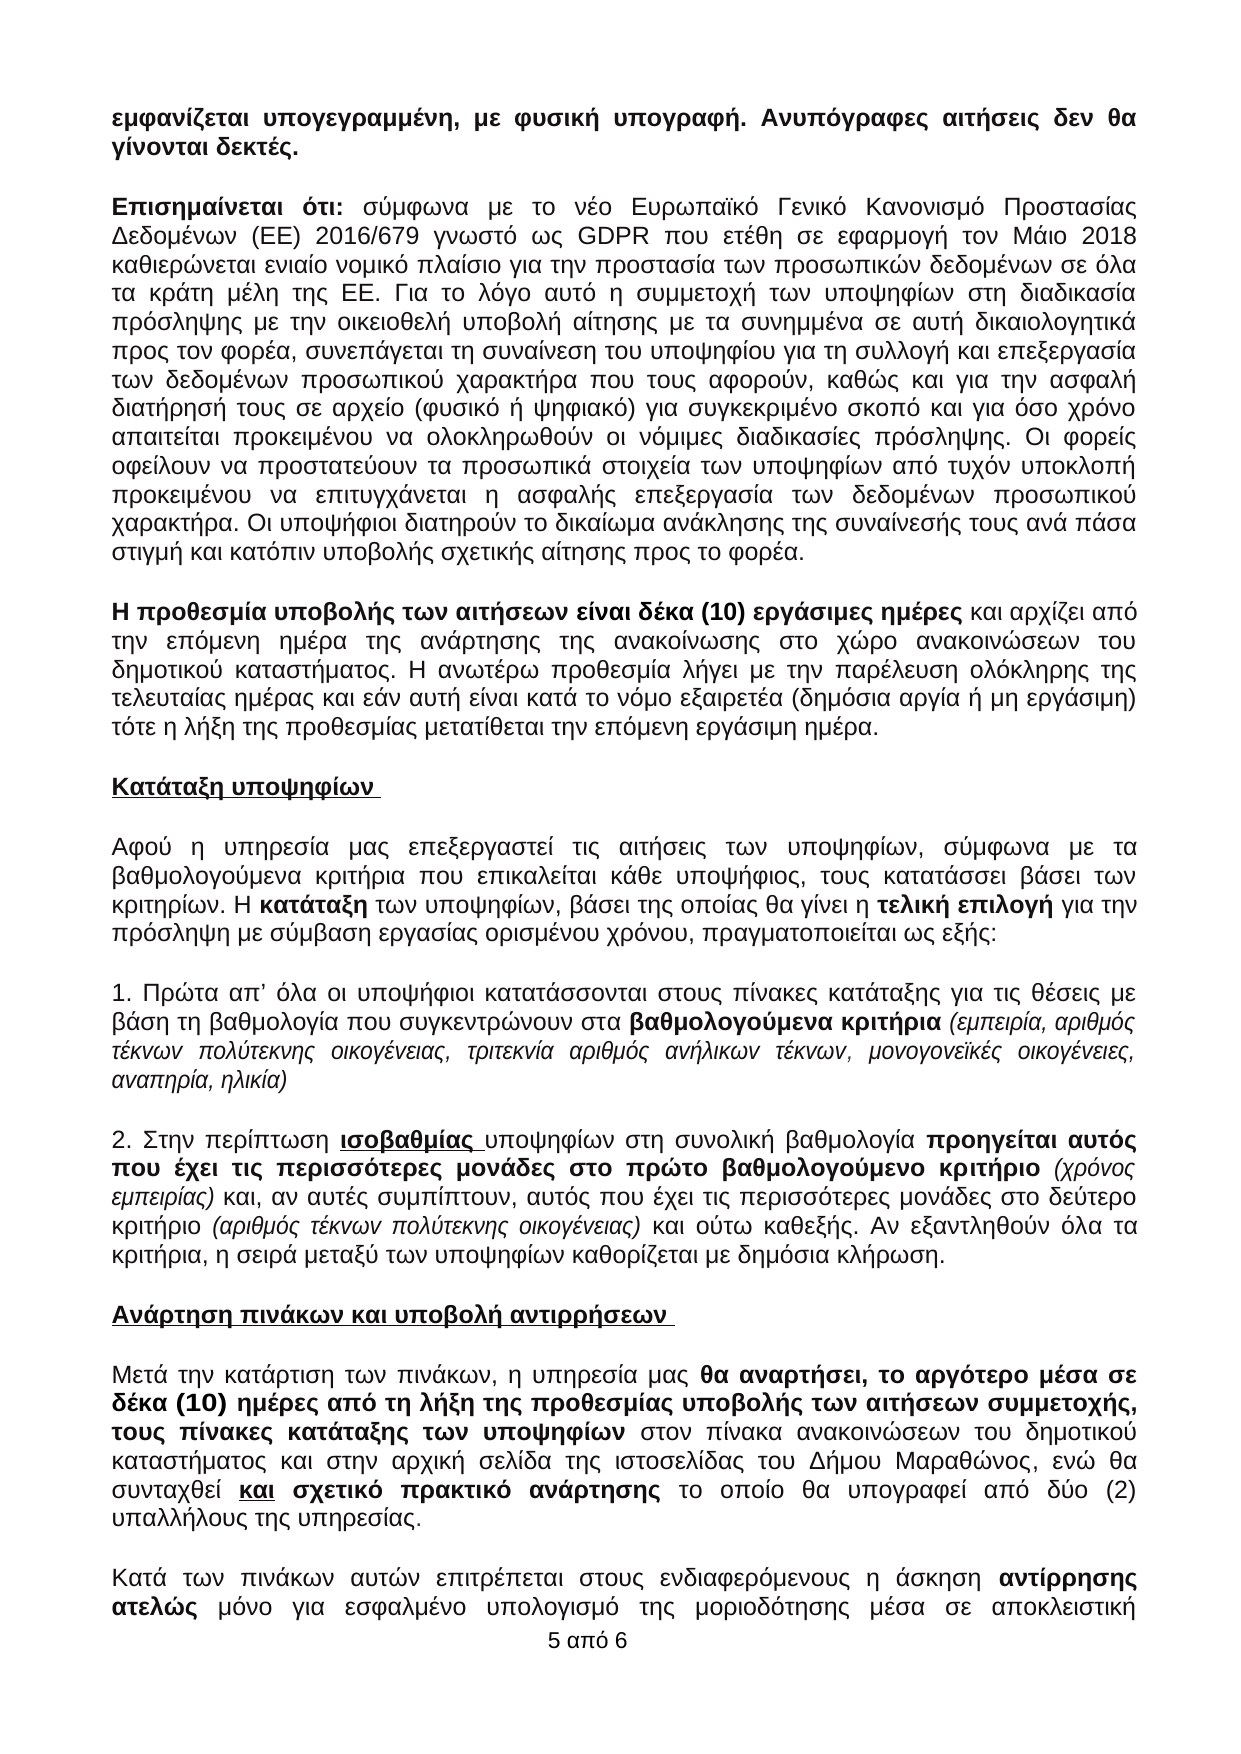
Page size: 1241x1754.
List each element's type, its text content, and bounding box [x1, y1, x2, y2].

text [111, 103, 1138, 161]
text 2. Στην περίπτωση ισοβαθμίας υποψηφίων στη συνολική βαθμολογία προηγείται αυτός που έχει τις περισσότερες μονάδες στο πρώτο βαθμολογούμενο κριτήριο (χρόvος εμπειρίας) και, αν αυτές συμπίπτουν, αυτός που έχει τις περισσότερες μονάδες στο δεύτερο κριτήριο (αριθμός τέκvωv πολύτεκνης οικογέvειας) και ούτω καθεξής. Αν εξαντληθούν όλα τα κριτήρια, η σειρά μεταξύ των υποψηφίων καθορίζεται με δημόσια κλήρωση. [111, 1125, 1138, 1268]
text 1. Πρώτα απ’ όλα οι υποψήφιοι κατατάσσονται στους πίνακες κατάταξης για τις θέσεις με βάση τη βαθμολογία που συγκεντρώνουν στα βαθμολογούμενα κριτήρια (εμπειρία, αριθμός τέκvωv πολύτεκνης οικογέvειας, τριτεκvία αριθμός αvήλικωv τέκvωv, μοvογοvεϊκές οικογέvειες, αvαπηρία, ηλικία) [111, 978, 1138, 1093]
text Μετά την κατάρτιση των πινάκων, η υπηρεσία μας θα αναρτήσει, το αργότερο μέσα σε δέκα (10) ημέρες από τη λήξη της προθεσμίας υποβολής των αιτήσεων συμμετοχής, τους πίνακες κατάταξης των υποψηφίων στον πίνακα ανακοινώσεων του δημοτικού καταστήματος και στην αρχική σελίδα της ιστοσελίδας του Δήμου Μαραθώνος, ενώ θα συνταχθεί και σχετικό πρακτικό ανάρτησης το οποίο θα υπογραφεί από δύο (2) υπαλλήλους της υπηρεσίας. [111, 1360, 1138, 1532]
text Ανάρτηση πινάκων και υποβολή αντιρρήσεων [111, 1300, 1138, 1328]
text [111, 1563, 1138, 1621]
text Επισημαίνεται ότι: σύμφωνα με το νέο Ευρωπαϊκό Γενικό Κανονισμό Προστασίας Δεδομένων (ΕΕ) 2016/679 γνωστό ως GDPR που ετέθη σε εφαρμογή τον Μάιο 2018 καθιερώνεται ενιαίο νομικό πλαίσιο για την προστασία των προσωπικών δεδομένων σε όλα τα κράτη μέλη της ΕΕ. Για το λόγο αυτό η συμμετοχή των υποψηφίων στη διαδικασία πρόσληψης με την οικειοθελή υποβολή αίτησης με τα συνημμένα σε αυτή δικαιολογητικά προς τον φορέα, συνεπάγεται τη συναίνεση του υποψηφίου για τη συλλογή και επεξεργασία των δεδομένων προσωπικού χαρακτήρα που τους αφορούν, καθώς και για την ασφαλή διατήρησή τους σε αρχείο (φυσικό ή ψηφιακό) για συγκεκριμένο σκοπό και για όσο χρόνο απαιτείται προκειμένου να ολοκληρωθούν οι νόμιμες διαδικασίες πρόσληψης. Οι φορείς οφείλουν να προστατεύουν τα προσωπικά στοιχεία των υποψηφίων από τυχόν υποκλοπή προκειμένου να επιτυγχάνεται η ασφαλής επεξεργασία των δεδομένων προσωπικού χαρακτήρα. Οι υποψήφιοι διατηρούν το δικαίωμα ανάκλησης της συναίνεσής τους ανά πάσα στιγμή και κατόπιν υποβολής σχετικής αίτησης προς το φορέα. [111, 192, 1138, 566]
text Αφού η υπηρεσία μας επεξεργαστεί τις αιτήσεις των υποψηφίων, σύμφωνα με τα βαθμολογούμενα κριτήρια που επικαλείται κάθε υποψήφιος, τους κατατάσσει βάσει των κριτηρίων. Η κατάταξη των υποψηφίων, βάσει της οποίας θα γίνει η τελική επιλογή για την πρόσληψη με σύμβαση εργασίας ορισμένου χρόνου, πραγματοποιείται ως εξής: [111, 832, 1138, 947]
text Η προθεσμία υποβολής των αιτήσεων είναι δέκα (10) εργάσιμες ημέρες και αρχίζει από την επόμενη ημέρα της ανάρτησης της ανακοίνωσης στο χώρο ανακοινώσεων του δημοτικού καταστήματος. Η ανωτέρω προθεσμία λήγει με την παρέλευση ολόκληρης της τελευταίας ημέρας και εάν αυτή είναι κατά το νόμο εξαιρετέα (δημόσια αργία ή μη εργάσιμη) τότε η λήξη της προθεσμίας μετατίθεται την επόμενη εργάσιμη ημέρα. [111, 597, 1138, 741]
text Κατάταξη υποψηφίων [111, 772, 1138, 801]
